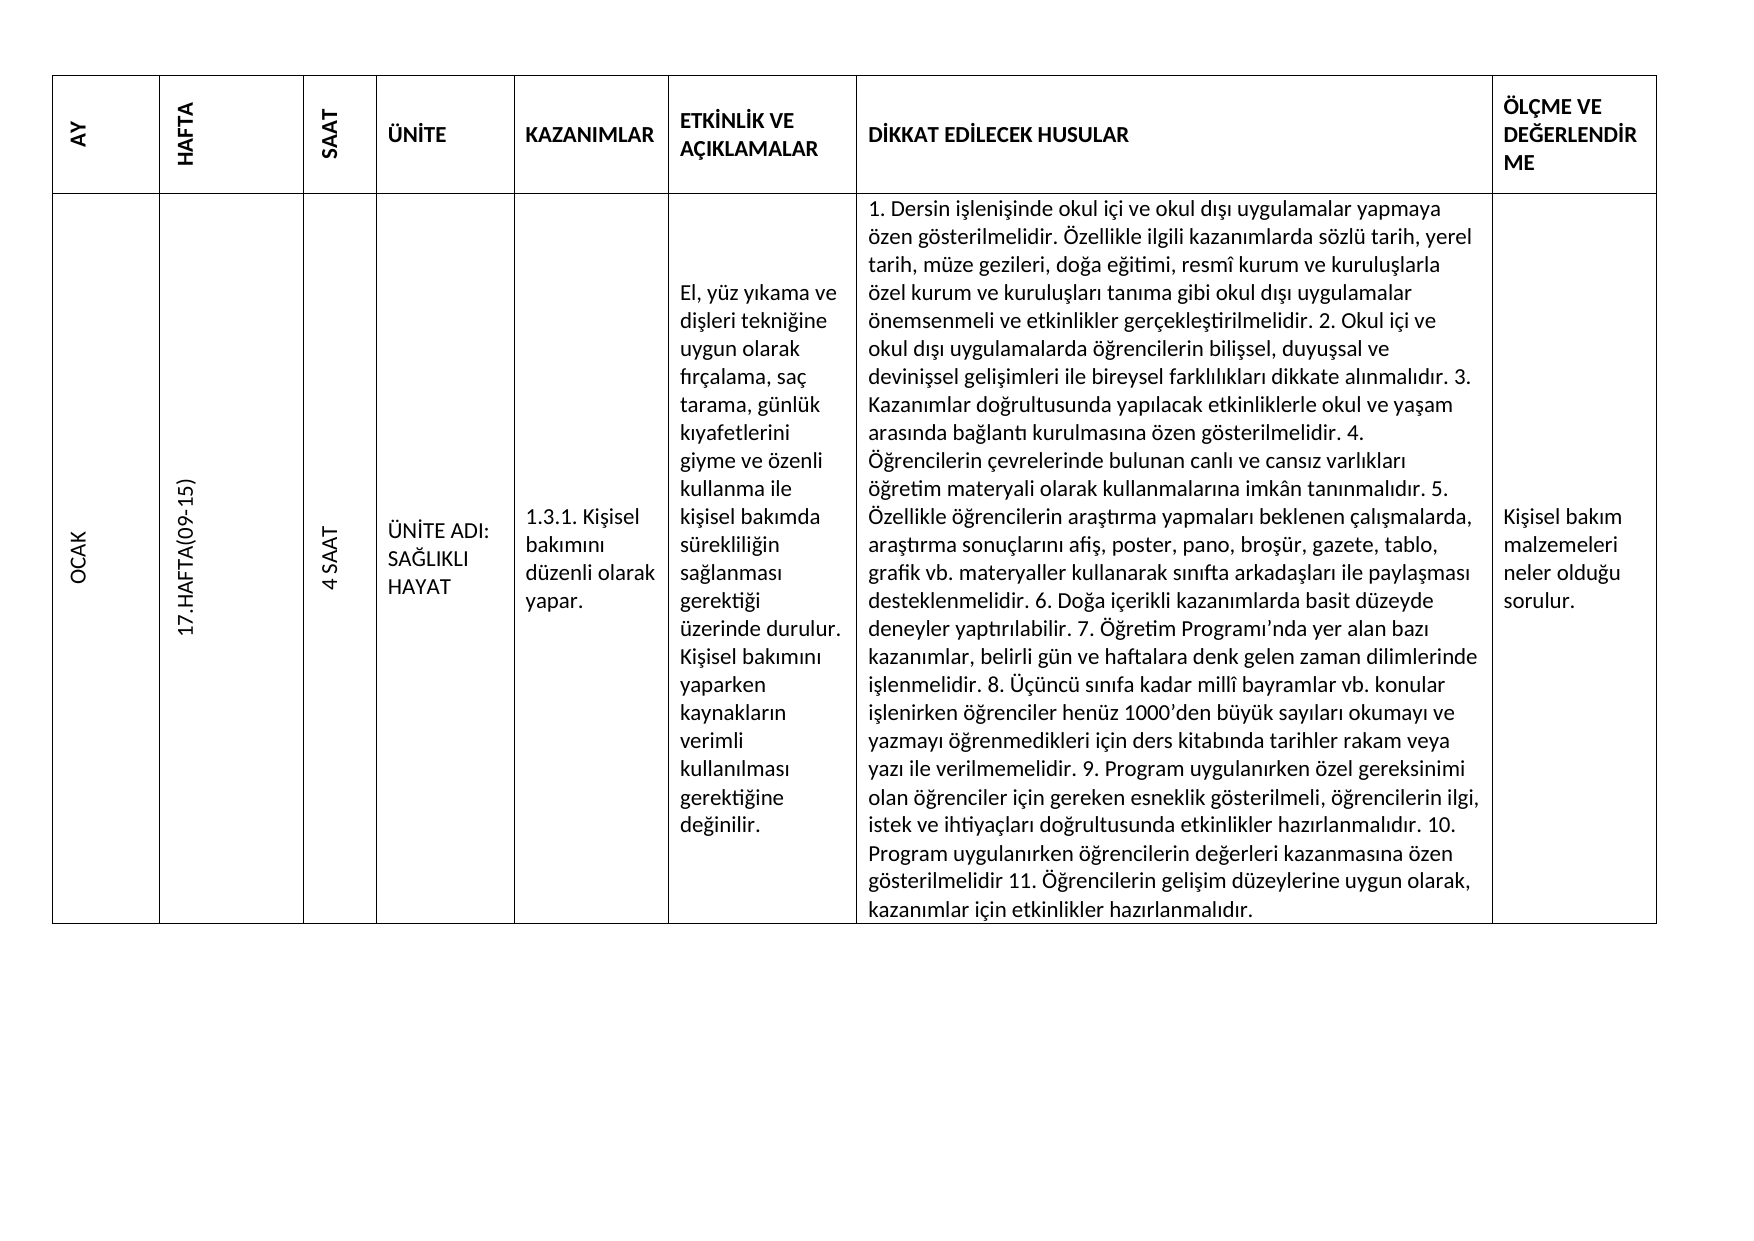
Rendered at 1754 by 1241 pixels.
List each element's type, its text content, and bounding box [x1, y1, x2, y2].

table_header DİKKAT EDİLECEK HUSULAR [857, 76, 1492, 193]
table_header HAFTA [160, 76, 303, 193]
table_cell 1.3.1. Kişisel bakımını düzenli olarak yapar. [515, 194, 668, 923]
table_header KAZANIMLAR [515, 76, 668, 193]
table_header ETKİNLİK VE AÇIKLAMALAR [669, 76, 856, 193]
table_header ÖLÇME VE DEĞERLENDİRME [1493, 76, 1656, 193]
table_cell 4 SAAT [304, 194, 376, 923]
table_header AY [53, 76, 159, 193]
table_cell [857, 194, 1492, 923]
table_cell 17.HAFTA(09-15) [160, 194, 303, 923]
table_cell ÜNİTE ADI: SAĞLIKLI HAYAT [377, 194, 514, 923]
table_cell Kişisel bakım malzemeleri neler olduğu sorulur. [1493, 194, 1656, 923]
table_header ÜNİTE [377, 76, 514, 193]
table_header SAAT [304, 76, 376, 193]
table_cell OCAK [53, 194, 159, 923]
